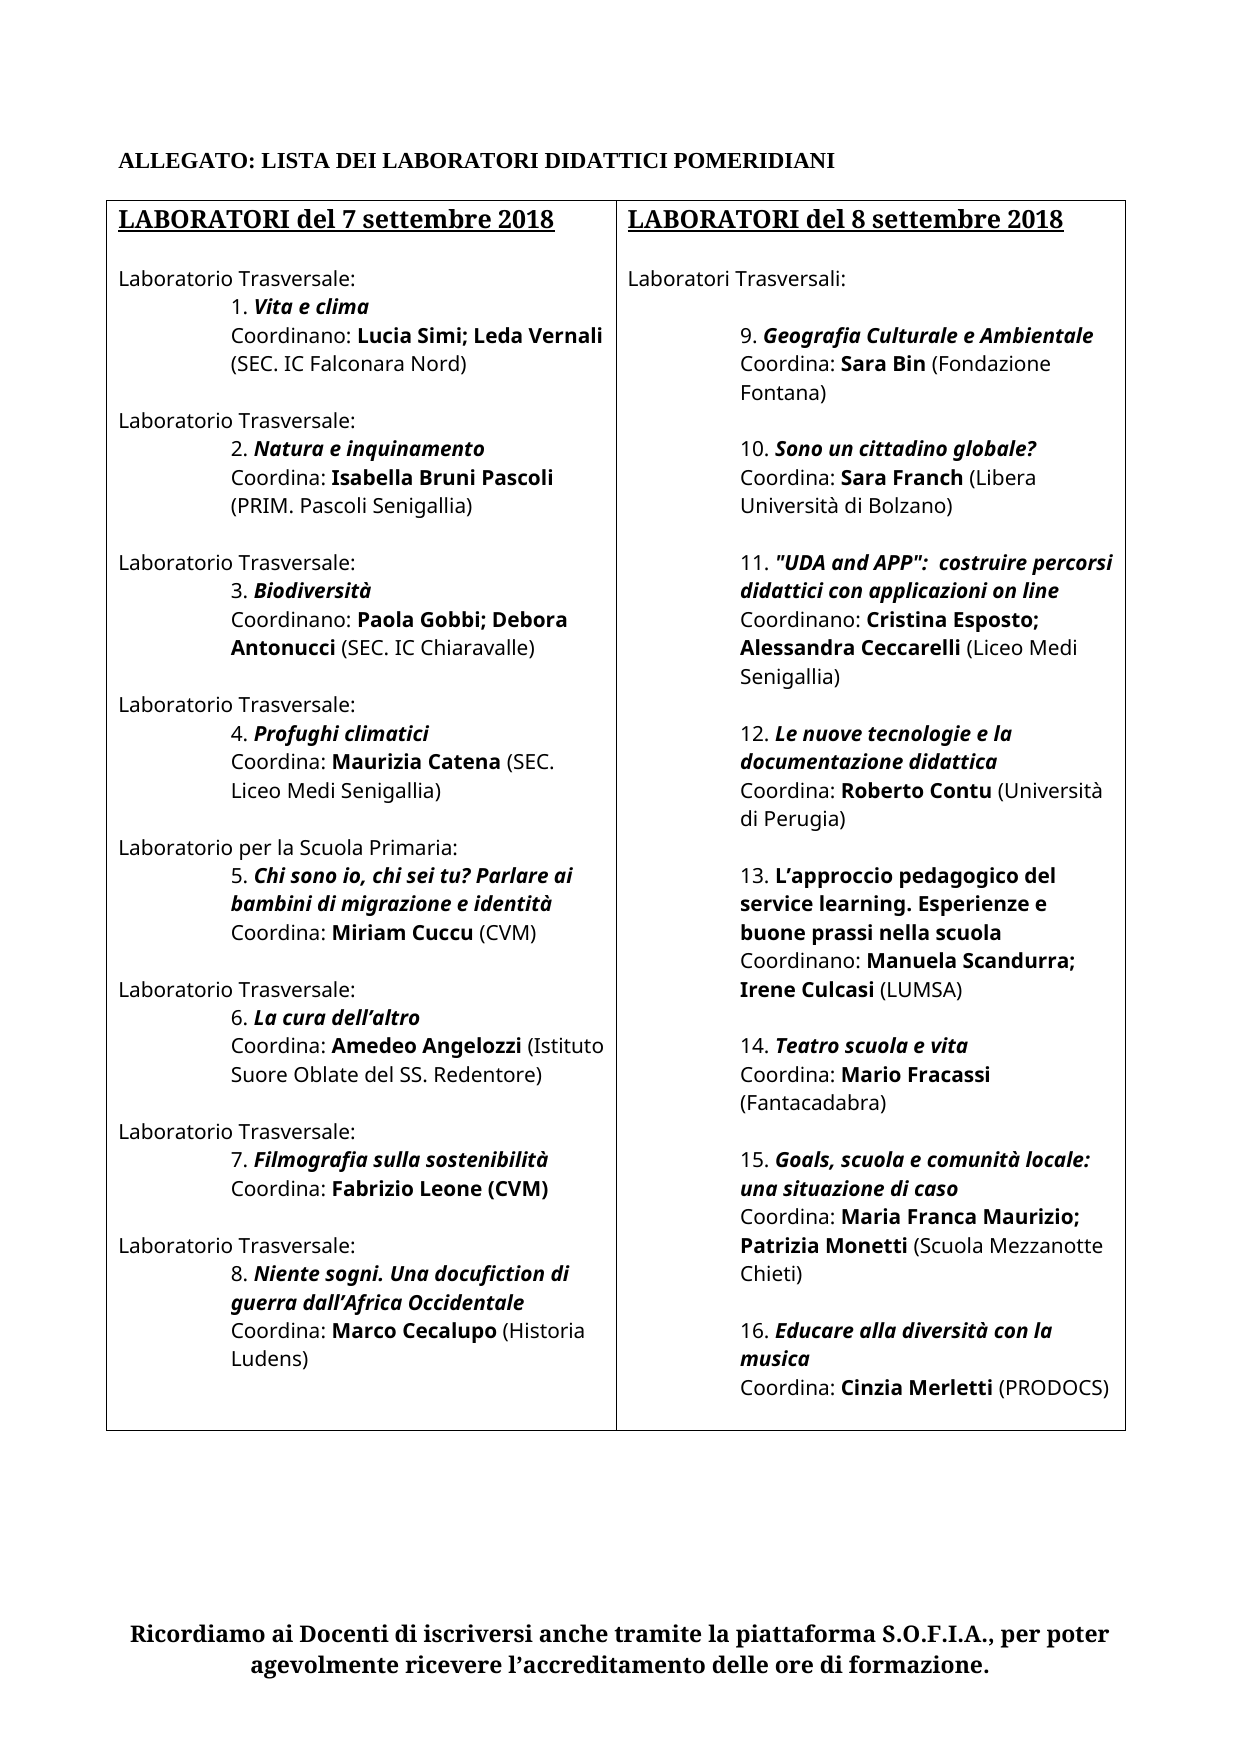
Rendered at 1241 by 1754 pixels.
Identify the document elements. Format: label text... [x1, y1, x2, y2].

text ALLEGATO: LISTA DEI LABORATORI DIDATTICI POMERIDIANI [118, 148, 1122, 174]
table_header LABORATORI del 7 settembre 2018 Laboratorio Trasversale: 1. Vita e clima Coordinano: Lucia Simi; Leda Vernali (SEC. IC Falconara Nord) Laboratorio Trasversale: 2. Natura e inquinamento Coordina: Isabella Bruni Pascoli (PRIM. Pascoli Senigallia) Laboratorio Trasversale: 3. Biodiversità Coordinano: Paola Gobbi; Debora Antonucci (SEC. IC Chiaravalle) Laboratorio Trasversale: 4. Profughi climatici Coordina: Maurizia Catena (SEC. Liceo Medi Senigallia) Laboratorio per la Scuola Primaria: 5. Chi sono io, chi sei tu? Parlare ai bambini di migrazione e identità Coordina: Miriam Cuccu (CVM) Laboratorio Trasversale: 6. La cura dell’altro Coordina: Amedeo Angelozzi (Istituto Suore Oblate del SS. Redentore) Laboratorio Trasversale: 7. Filmografia sulla sostenibilità Coordina: Fabrizio Leone (CVM) Laboratorio Trasversale: 8. Niente sogni. Una docufiction di guerra dall’Africa Occidentale Coordina: Marco Cecalupo (Historia Ludens) [107, 201, 616, 1430]
table_header LABORATORI del 8 settembre 2018 Laboratori Trasversali: 9. Geografia Culturale e Ambientale Coordina: Sara Bin (Fondazione Fontana) 10. Sono un cittadino globale? Coordina: Sara Franch (Libera Università di Bolzano) 11. "UDA and APP": costruire percorsi didattici con applicazioni on line Coordinano: Cristina Esposto; Alessandra Ceccarelli (Liceo Medi Senigallia) 12. Le nuove tecnologie e la documentazione didattica Coordina: Roberto Contu (Università di Perugia) 13. L’approccio pedagogico del service learning. Esperienze e buone prassi nella scuola Coordinano: Manuela Scandurra; Irene Culcasi (LUMSA) 14. Teatro scuola e vita Coordina: Mario Fracassi (Fantacadabra) 15. Goals, scuola e comunità locale: una situazione di caso Coordina: Maria Franca Maurizio; Patrizia Monetti (Scuola Mezzanotte Chieti) 16. Educare alla diversità con la musica Coordina: Cinzia Merletti (PRODOCS) [617, 201, 1125, 1430]
